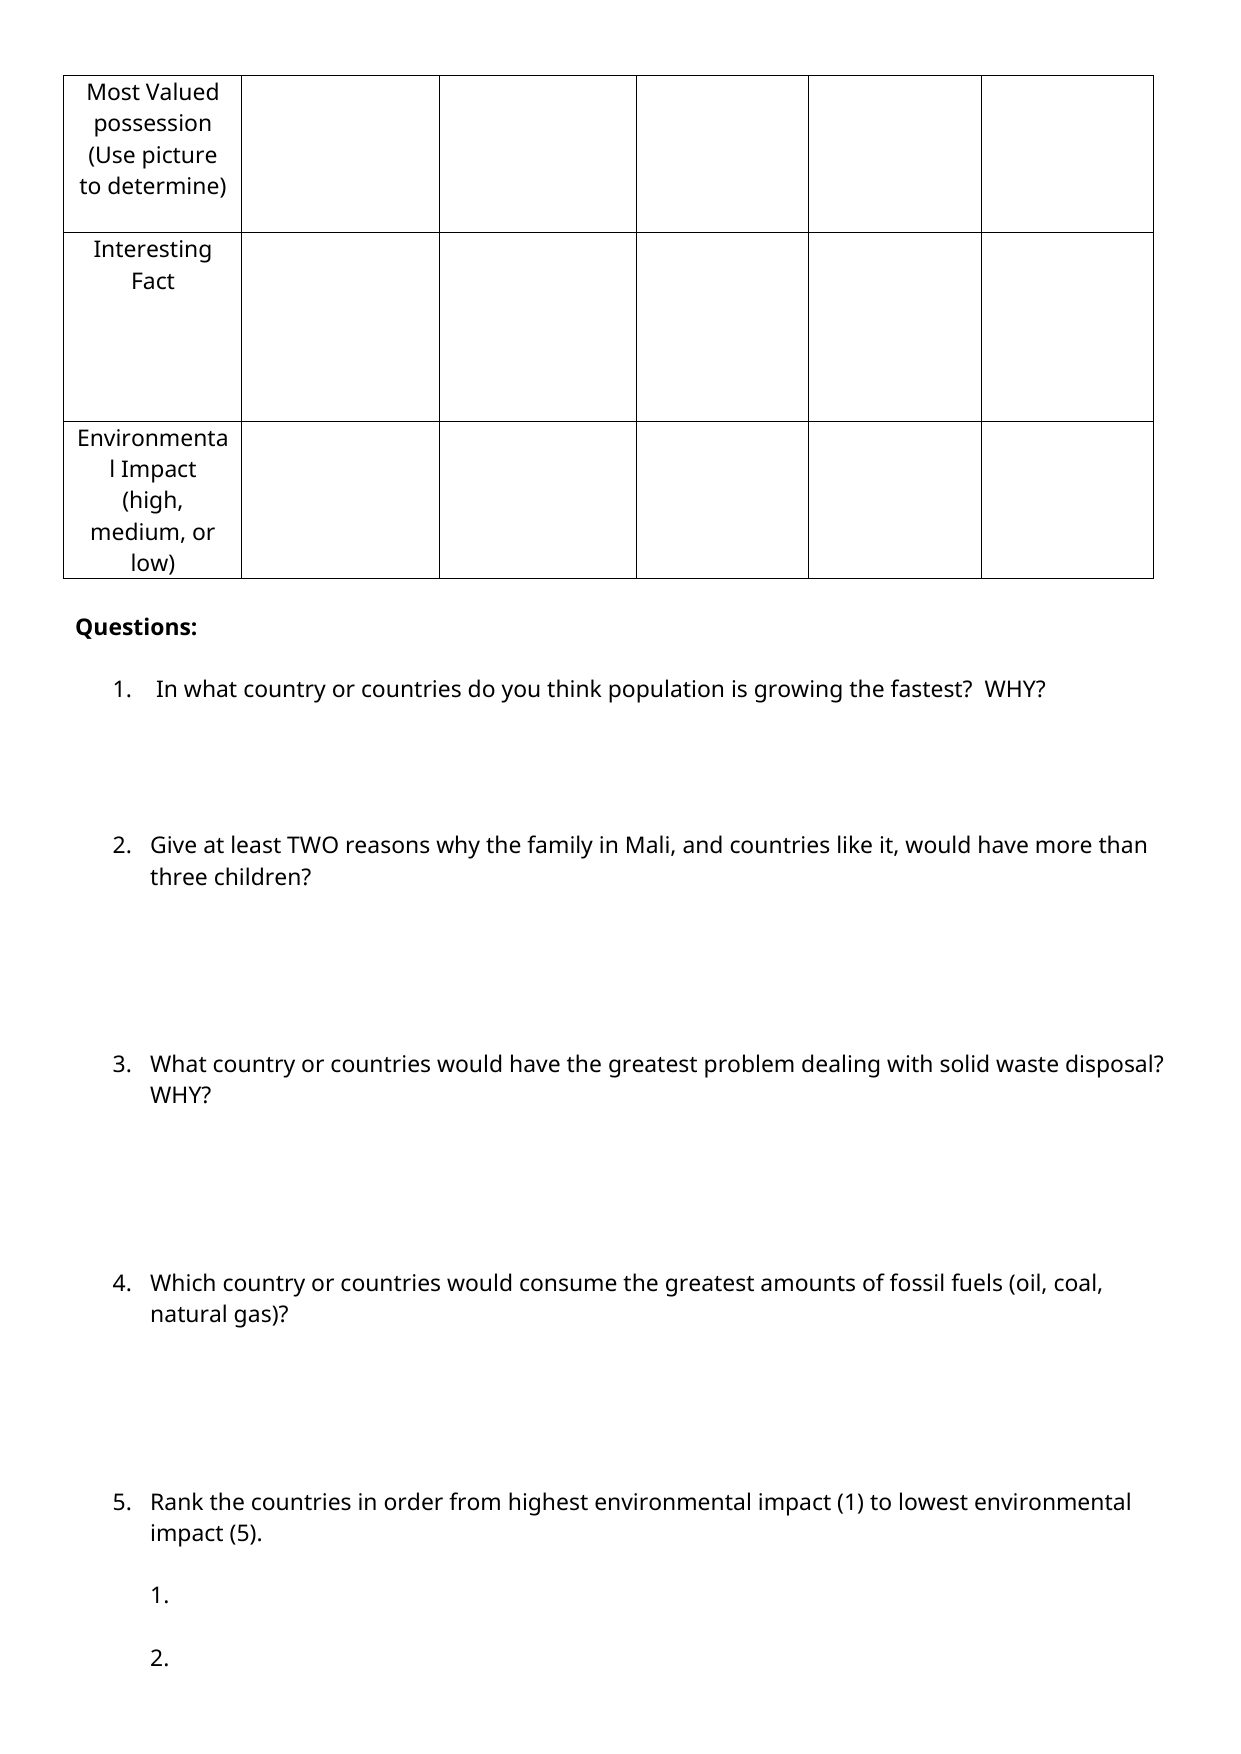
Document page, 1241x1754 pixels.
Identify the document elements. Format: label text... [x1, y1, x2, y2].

text Questions: [75, 610, 1165, 642]
table_cell [242, 233, 439, 421]
table_cell [637, 233, 808, 421]
list In what country or countries do you think population is growing the fastest? WHY? [112, 673, 1165, 704]
table_cell [809, 233, 981, 421]
text 2. [150, 1642, 1165, 1673]
list Give at least TWO reasons why the family in Mali, and countries like it, would have more than three children? [112, 829, 1165, 892]
table_cell [982, 233, 1153, 421]
table_cell [242, 76, 439, 232]
table_cell [440, 233, 636, 421]
table_cell [637, 76, 808, 232]
table_cell [982, 76, 1153, 232]
text 1. [150, 1579, 1165, 1610]
table_cell [809, 422, 981, 578]
table_cell [242, 422, 439, 578]
table_cell [809, 76, 981, 232]
table_cell Interesting Fact [64, 233, 241, 421]
table_cell [982, 422, 1153, 578]
table_cell [440, 422, 636, 578]
table_cell Environmental Impact (high, medium, or low) [64, 422, 241, 578]
list Which country or countries would consume the greatest amounts of fossil fuels (oil, coal, natural gas)? [112, 1267, 1165, 1329]
list What country or countries would have the greatest problem dealing with solid waste disposal? WHY? [112, 1048, 1165, 1110]
table_cell Most Valued possession (Use picture to determine) [64, 76, 241, 232]
table_cell [440, 76, 636, 232]
list Rank the countries in order from highest environmental impact (1) to lowest environmental impact (5). [112, 1485, 1165, 1548]
table_cell [637, 422, 808, 578]
